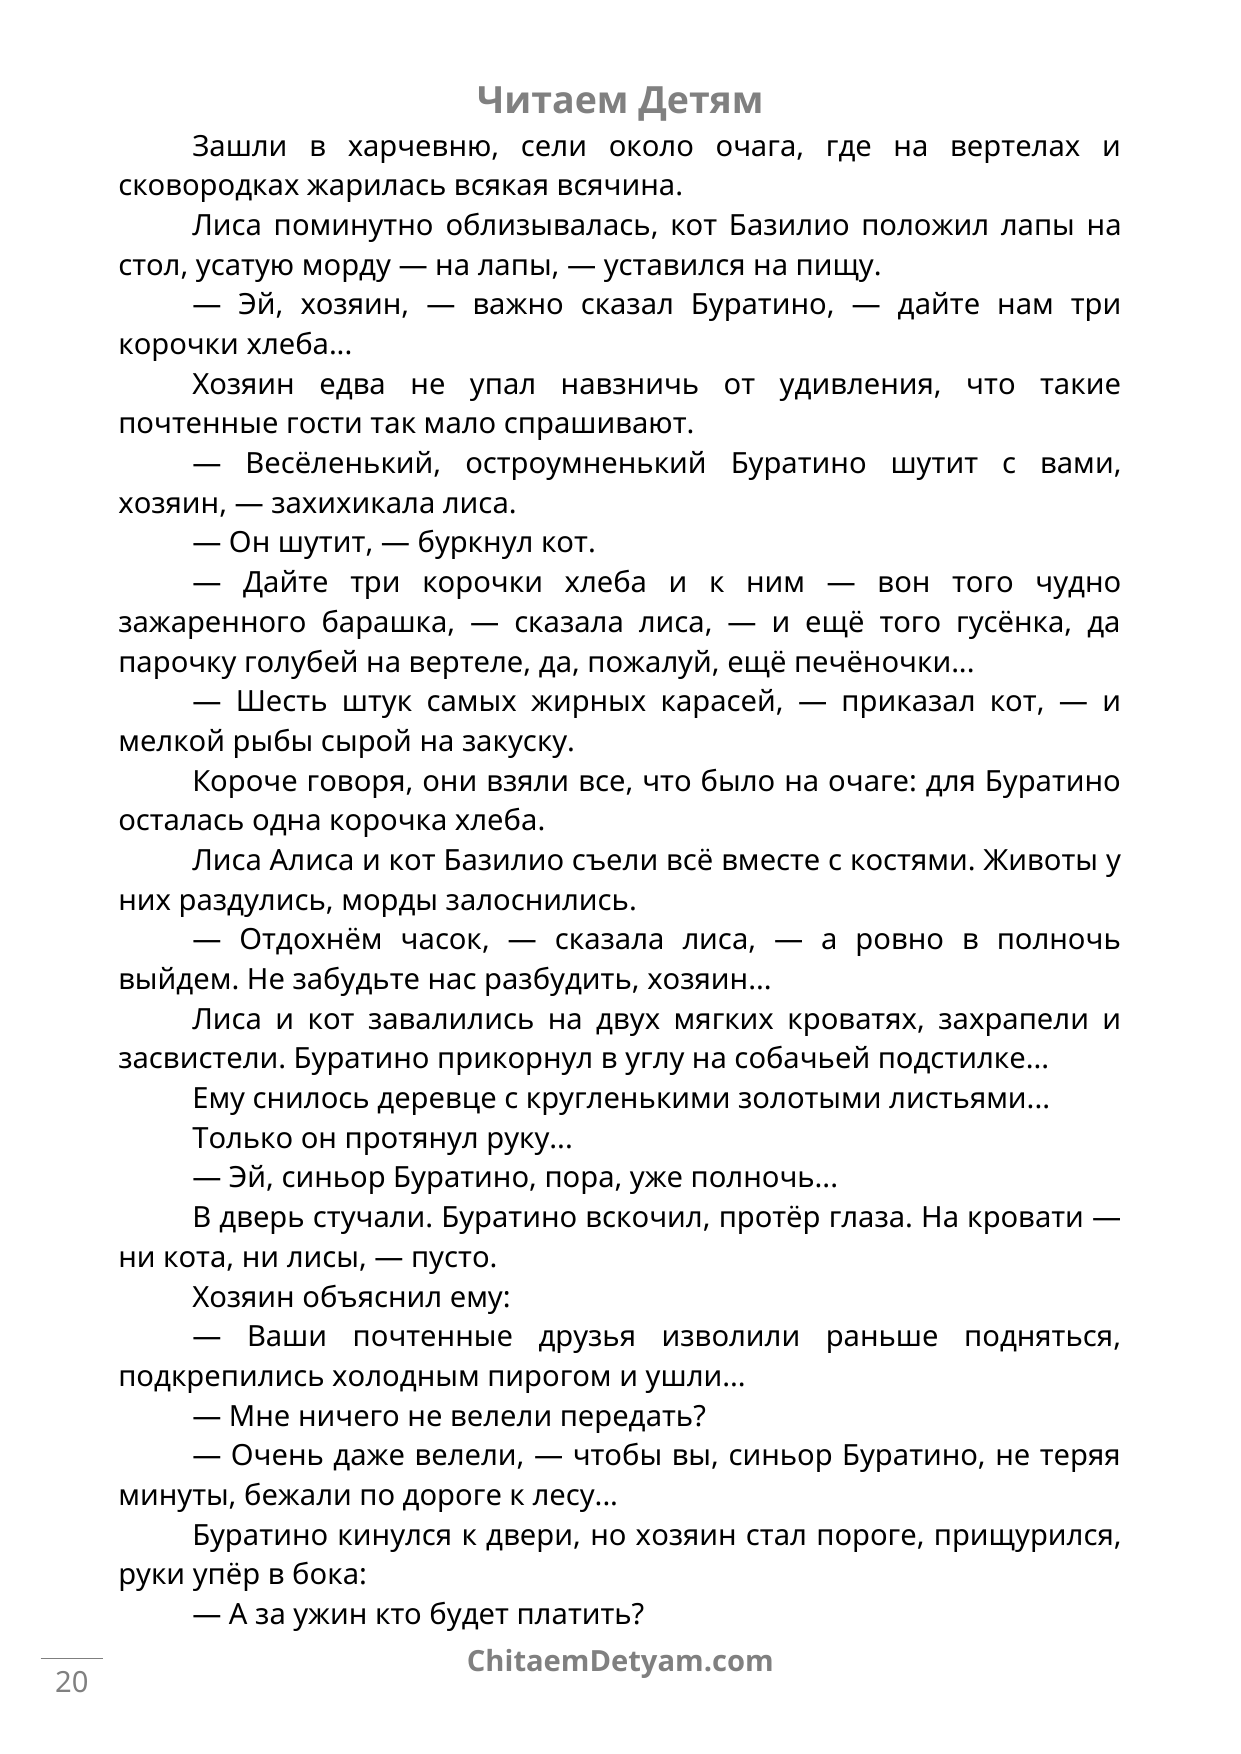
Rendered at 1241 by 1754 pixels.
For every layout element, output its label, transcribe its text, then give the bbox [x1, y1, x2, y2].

text Только он протянул руку... [118, 1117, 1122, 1157]
text Хозяин объяснил ему: [118, 1276, 1122, 1316]
text — Весёленький, остроумненький Буратино шутит с вами, хозяин, — захихикала лиса. [118, 442, 1122, 522]
text Лиса и кот завалились на двух мягких кроватях, захрапели и засвистели. Буратино прикорнул в углу на собачьей подстилке... [118, 998, 1122, 1077]
text В дверь стучали. Буратино вскочил, протёр глаза. На кровати — ни кота, ни лисы, — пусто. [118, 1196, 1122, 1276]
text — Дайте три корочки хлеба и к ним — вон того чудно зажаренного барашка, — сказала лиса, — и ещё того гусёнка, да парочку голубей на вертеле, да, пожалуй, ещё печёночки... [118, 561, 1122, 681]
text Зашли в харчевню, сели около очага, где на вертелах и сковородках жарилась всякая всячина. [118, 125, 1122, 204]
text — Мне ничего не велели передать? [118, 1395, 1122, 1434]
text Ему снилось деревце с кругленькими золотыми листьями... [118, 1077, 1122, 1117]
text Короче говоря, они взяли все, что было на очаге: для Буратино осталась одна корочка хлеба. [118, 760, 1122, 839]
text Лиса Алиса и кот Базилио съели всё вместе с костями. Животы у них раздулись, морды залоснились. [118, 839, 1122, 919]
text Буратино кинулся к двери, но хозяин стал пороге, прищурился, руки упёр в бока: [118, 1514, 1122, 1593]
text — Шесть штук самых жирных карасей, — приказал кот, — и мелкой рыбы сырой на закуску. [118, 681, 1122, 760]
text — Он шутит, — буркнул кот. [118, 522, 1122, 561]
text Хозяин едва не упал навзничь от удивления, что такие почтенные гости так мало спрашивают. [118, 363, 1122, 442]
text — Эй, синьор Буратино, пора, уже полночь... [118, 1157, 1122, 1196]
text — А за ужин кто будет платить? [118, 1593, 1122, 1633]
text — Очень даже велели, — чтобы вы, синьор Буратино, не теряя минуты, бежали по дороге к лесу... [118, 1434, 1122, 1514]
text — Ваши почтенные друзья изволили раньше подняться, подкрепились холодным пирогом и ушли... [118, 1316, 1122, 1395]
text Лиса поминутно облизывалась, кот Базилио положил лапы на стол, усатую морду — на лапы, — уставился на пищу. [118, 204, 1122, 284]
text — Эй, хозяин, — важно сказал Буратино, — дайте нам три корочки хлеба... [118, 284, 1122, 363]
text — Отдохнём часок, — сказала лиса, — а ровно в полночь выйдем. Не забудьте нас разбудить, хозяин... [118, 919, 1122, 998]
